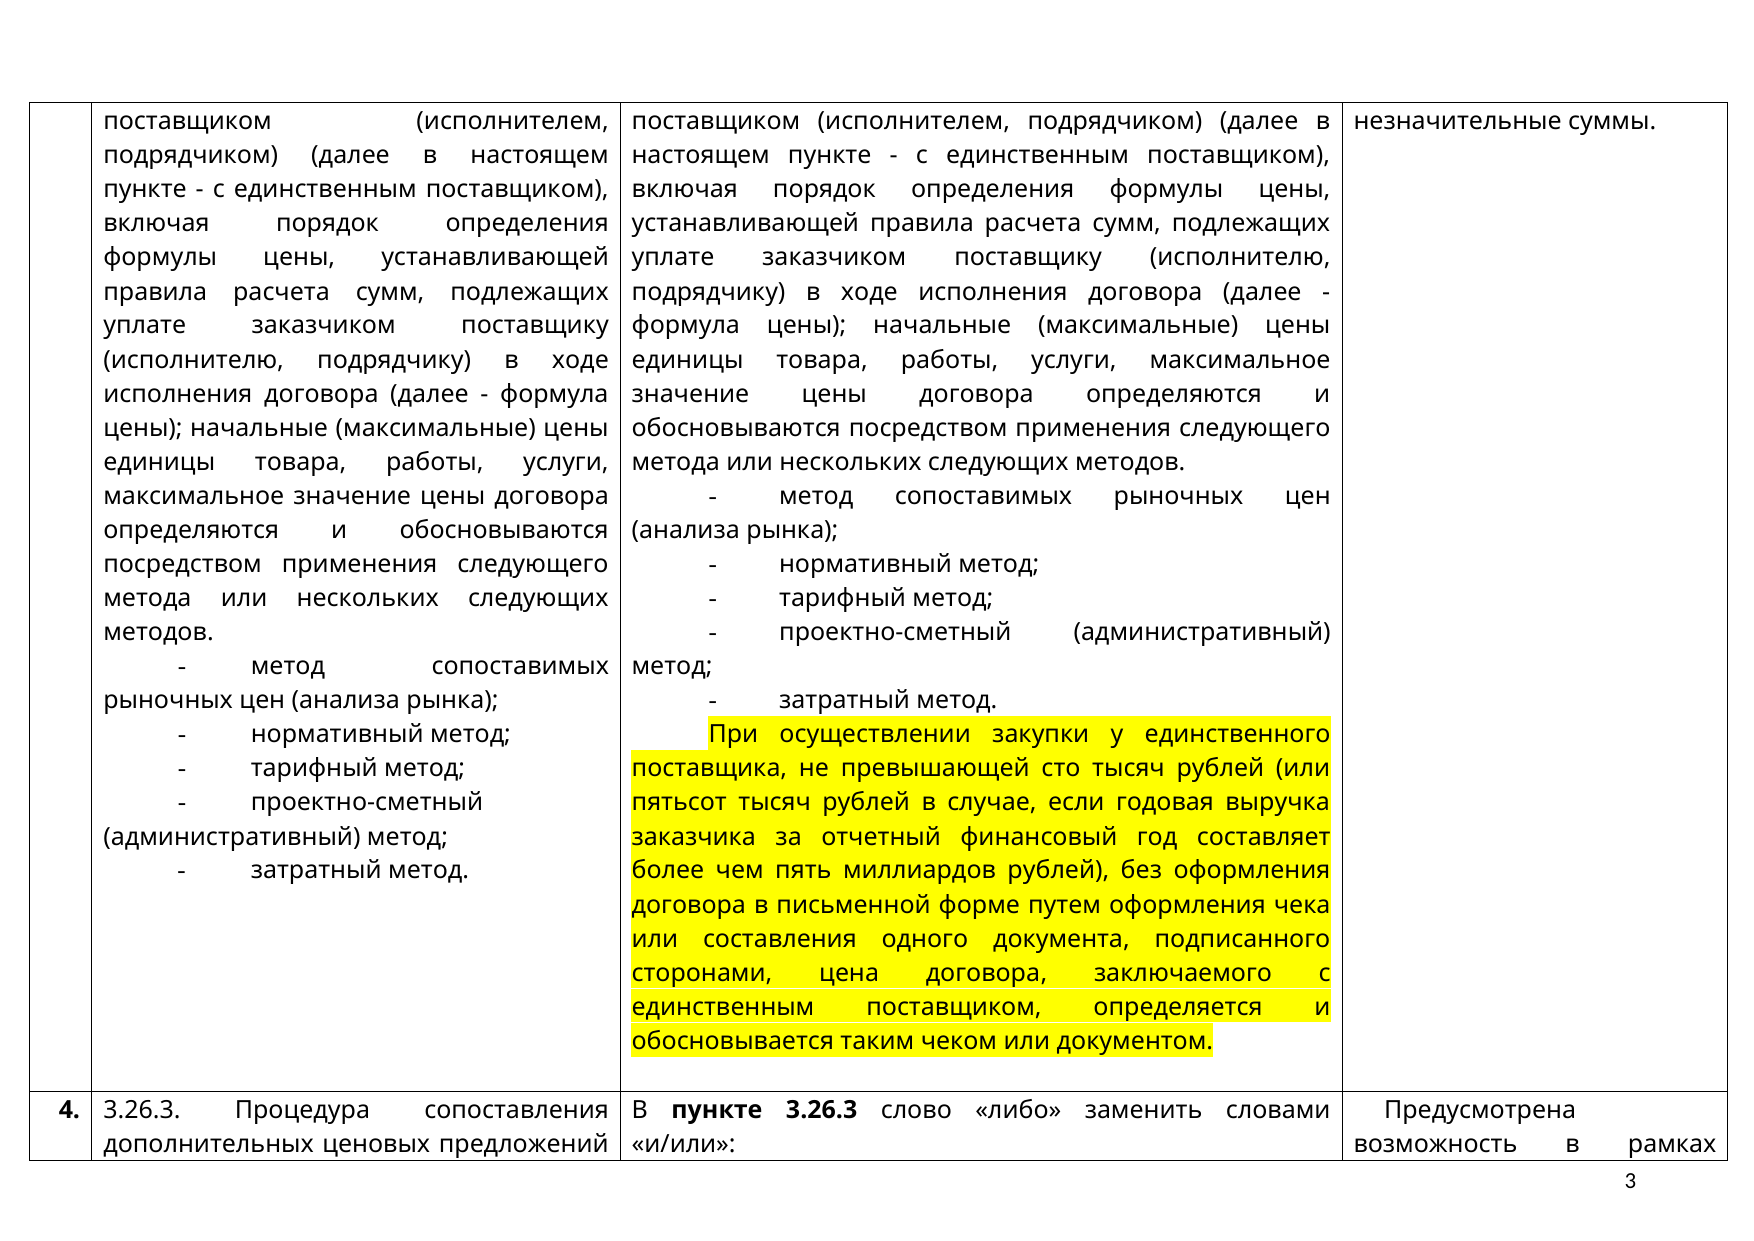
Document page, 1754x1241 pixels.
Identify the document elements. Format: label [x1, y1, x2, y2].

table_cell [1343, 103, 1727, 1091]
table_cell [30, 103, 91, 1091]
table_cell [1343, 1092, 1727, 1160]
table_cell [621, 1092, 1342, 1160]
table_cell [92, 103, 620, 1091]
table_cell [621, 103, 1342, 1091]
table_cell [30, 1092, 91, 1160]
table_cell [92, 1092, 620, 1160]
